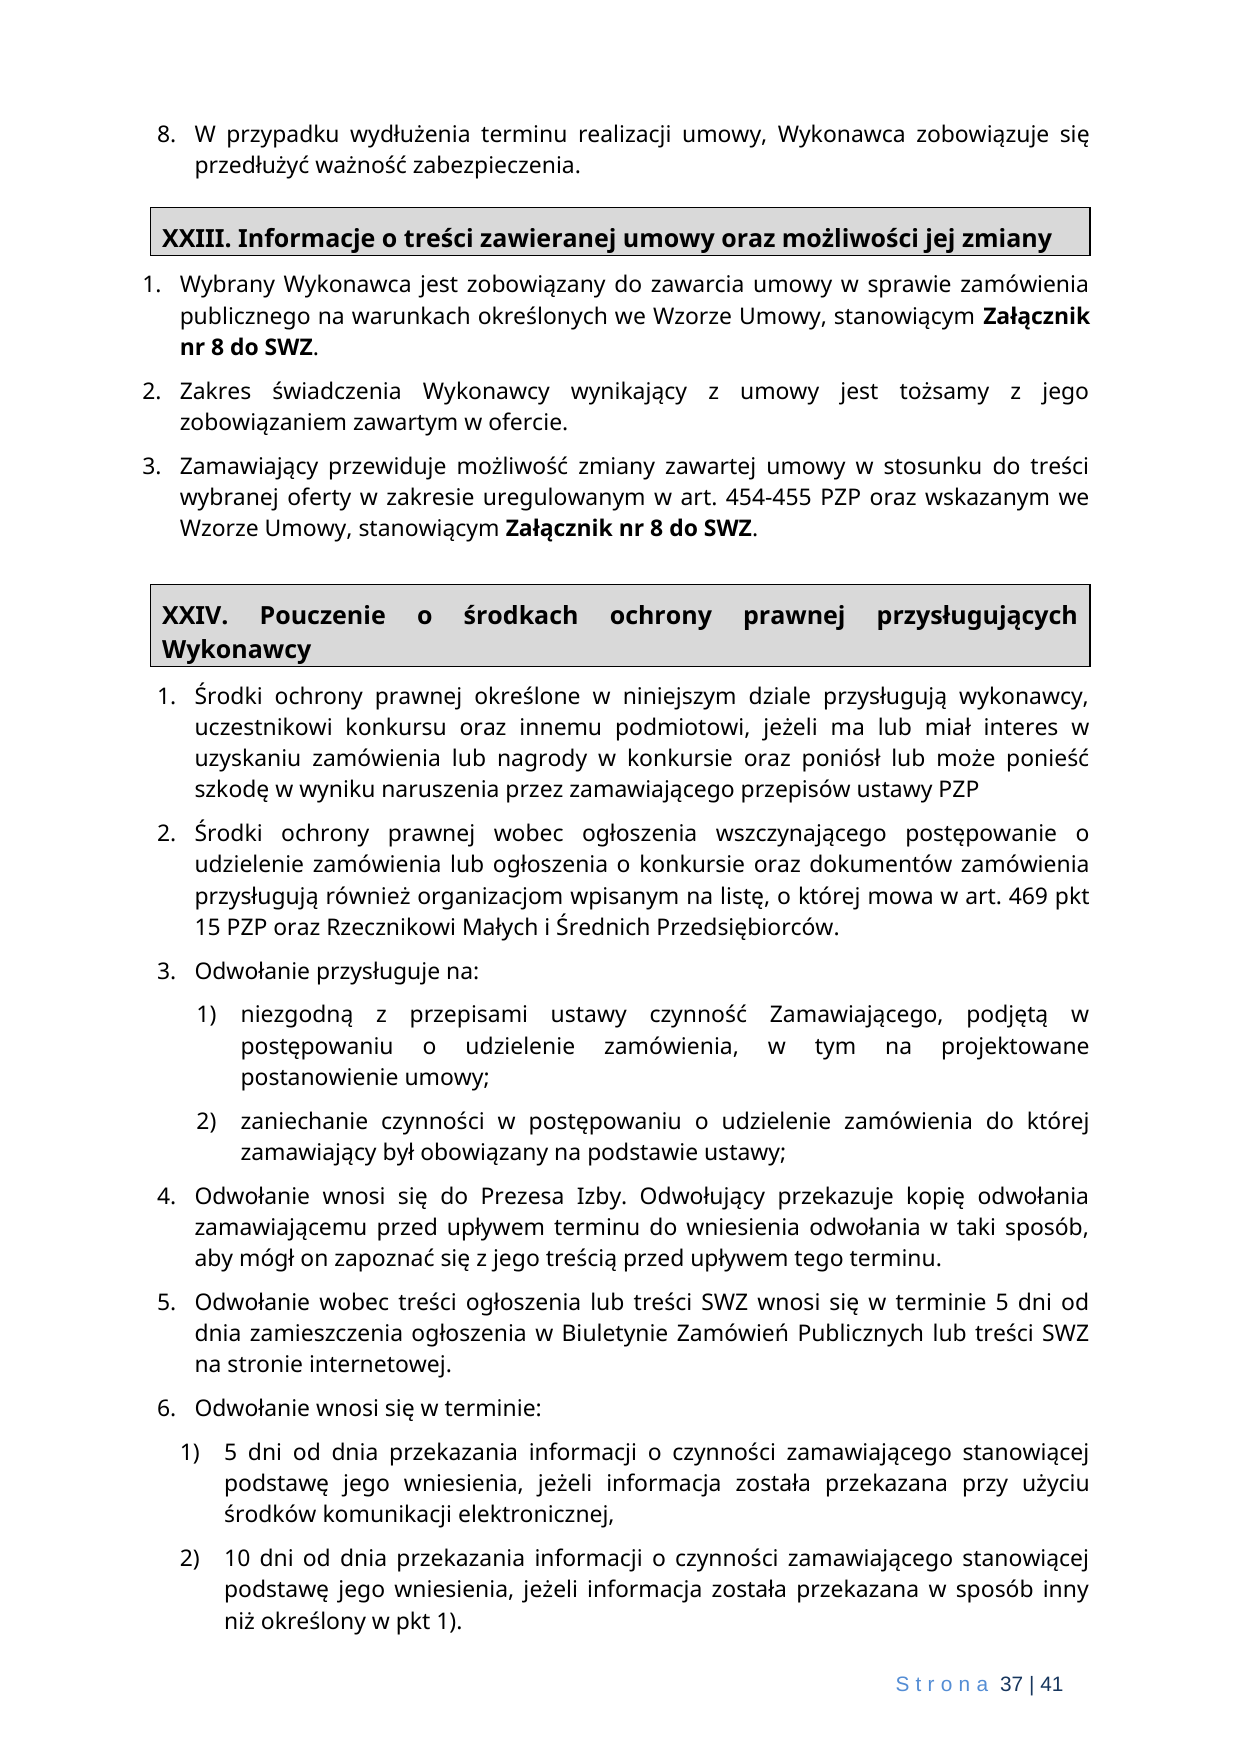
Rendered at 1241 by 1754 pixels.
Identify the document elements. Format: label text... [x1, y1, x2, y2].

list Środki ochrony prawnej wobec ogłoszenia wszczynającego postępowanie o udzielenie zamówienia lub ogłoszenia o konkursie oraz dokumentów zamówienia przysługują również organizacjom wpisanym na listę, o której mowa w art. 469 pkt 15 PZP oraz Rzecznikowi Małych i Średnich Przedsiębiorców. [157, 817, 1090, 942]
list Odwołanie wnosi się w terminie: [157, 1392, 1090, 1423]
list Środki ochrony prawnej określone w niniejszym dziale przysługują wykonawcy, uczestnikowi konkursu oraz innemu podmiotowi, jeżeli ma lub miał interes w uzyskaniu zamówienia lub nagrody w konkursie oraz poniósł lub może ponieść szkodę w wyniku naruszenia przez zamawiającego przepisów ustawy PZP [157, 679, 1090, 804]
list Zakres świadczenia Wykonawcy wynikający z umowy jest tożsamy z jego zobowiązaniem zawartym w ofercie. [142, 375, 1090, 437]
text 2) 10 dni od dnia przekazania informacji o czynności zamawiającego stanowiącej podstawę jego wniesienia, jeżeli informacja została przekazana w sposób inny niż określony w pkt 1). [179, 1542, 1090, 1636]
list Odwołanie przysługuje na: [157, 954, 1090, 986]
table_header XXIV. Pouczenie o środkach ochrony prawnej przysługujących Wykonawcy [151, 585, 1089, 666]
list Wybrany Wykonawca jest zobowiązany do zawarcia umowy w sprawie zamówienia publicznego na warunkach określonych we Wzorze Umowy, stanowiącym Załącznik nr 8 do SWZ. [142, 268, 1090, 362]
table_header XXIII. Informacje o treści zawieranej umowy oraz możliwości jej zmiany [151, 208, 1089, 255]
list Zamawiający przewiduje możliwość zmiany zawartej umowy w stosunku do treści wybranej oferty w zakresie uregulowanym w art. 454-455 PZP oraz wskazanym we Wzorze Umowy, stanowiącym Załącznik nr 8 do SWZ. [142, 450, 1090, 543]
text 1) niezgodną z przepisami ustawy czynność Zamawiającego, podjętą w postępowaniu o udzielenie zamówienia, w tym na projektowane postanowienie umowy; [196, 998, 1090, 1092]
list W przypadku wydłużenia terminu realizacji umowy, Wykonawca zobowiązuje się przedłużyć ważność zabezpieczenia. [157, 118, 1090, 181]
list Odwołanie wobec treści ogłoszenia lub treści SWZ wnosi się w terminie 5 dni od dnia zamieszczenia ogłoszenia w Biuletynie Zamówień Publicznych lub treści SWZ na stronie internetowej. [157, 1286, 1090, 1379]
list Odwołanie wnosi się do Prezesa Izby. Odwołujący przekazuje kopię odwołania zamawiającemu przed upływem terminu do wniesienia odwołania w taki sposób, aby mógł on zapoznać się z jego treścią przed upływem tego terminu. [157, 1179, 1090, 1273]
text 2) zaniechanie czynności w postępowaniu o udzielenie zamówienia do której zamawiający był obowiązany na podstawie ustawy; [196, 1104, 1090, 1167]
text 1) 5 dni od dnia przekazania informacji o czynności zamawiającego stanowiącej podstawę jego wniesienia, jeżeli informacja została przekazana przy użyciu środków komunikacji elektronicznej, [179, 1436, 1090, 1529]
